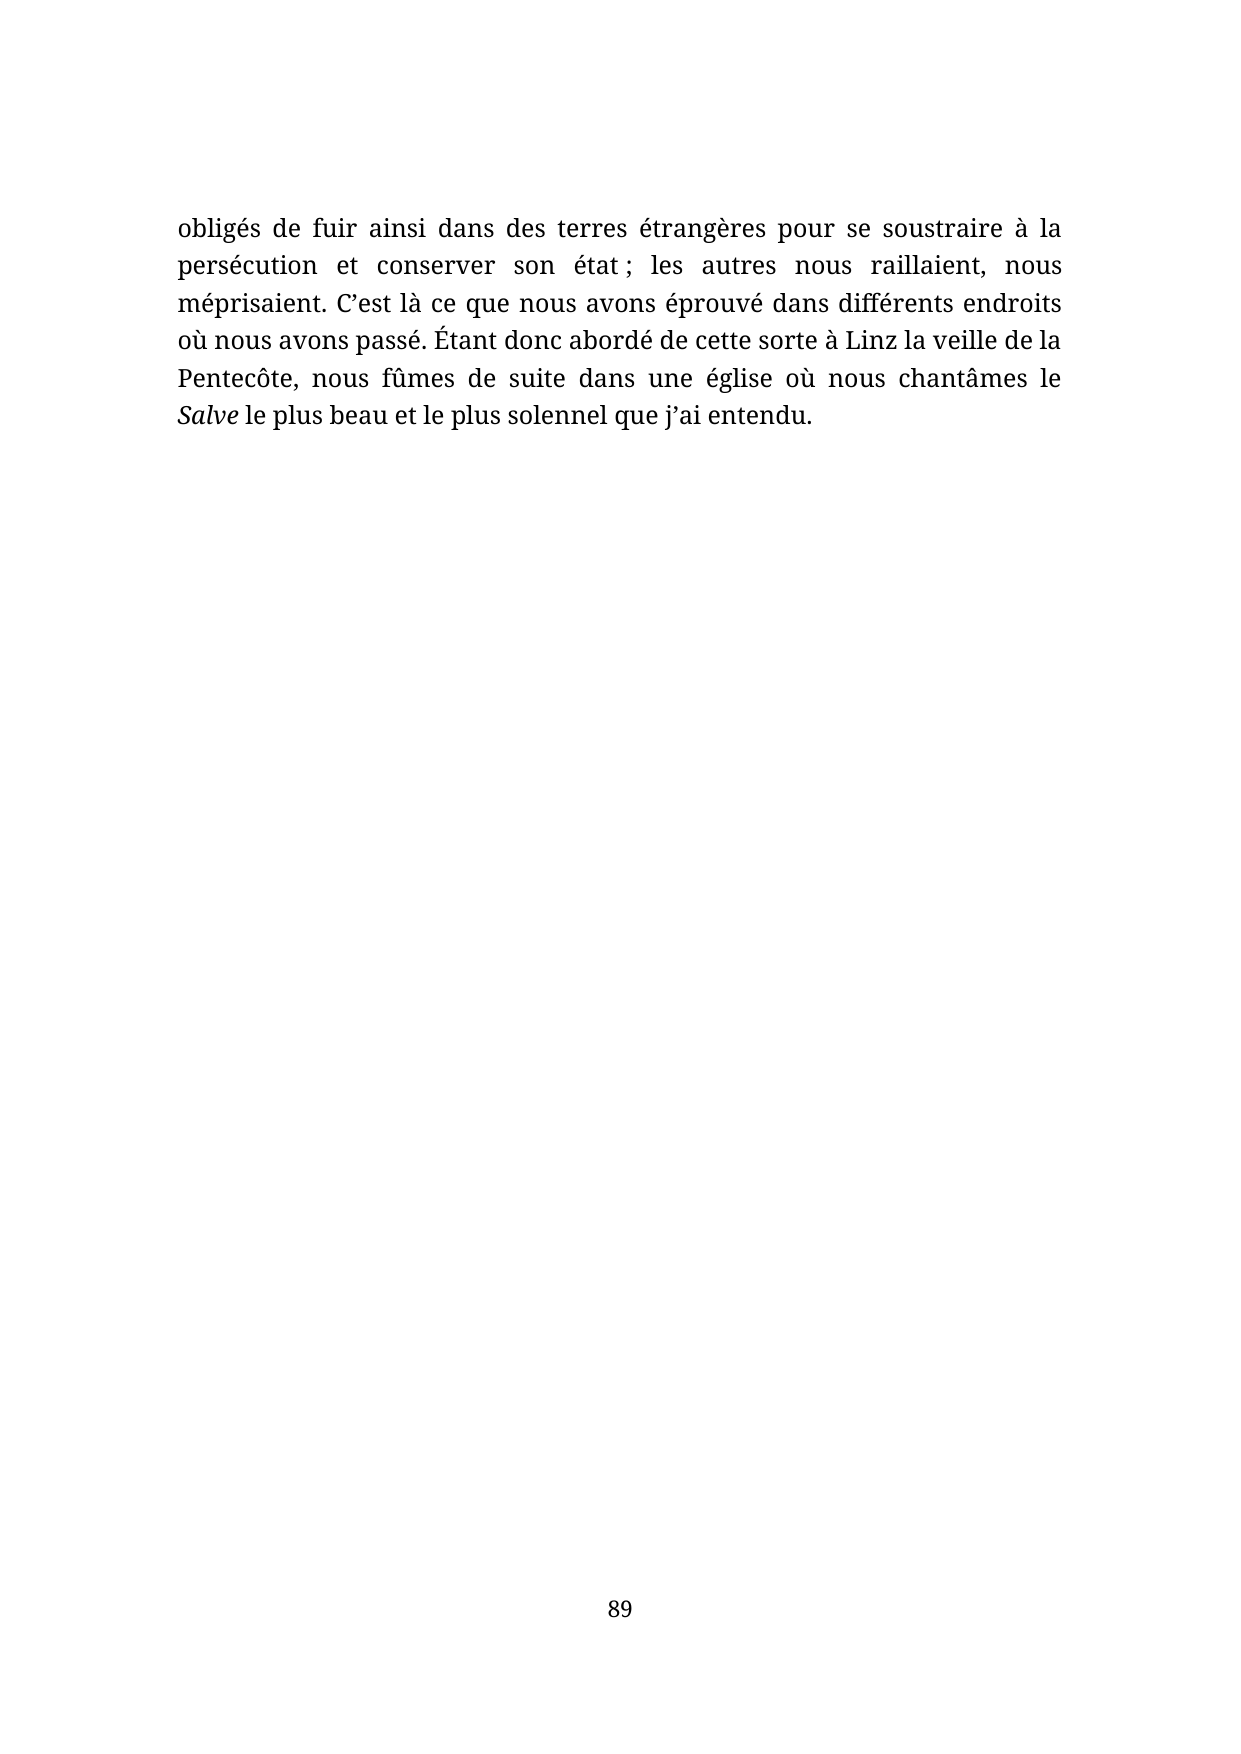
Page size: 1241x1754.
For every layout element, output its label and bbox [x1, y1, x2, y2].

text [177, 207, 1063, 432]
